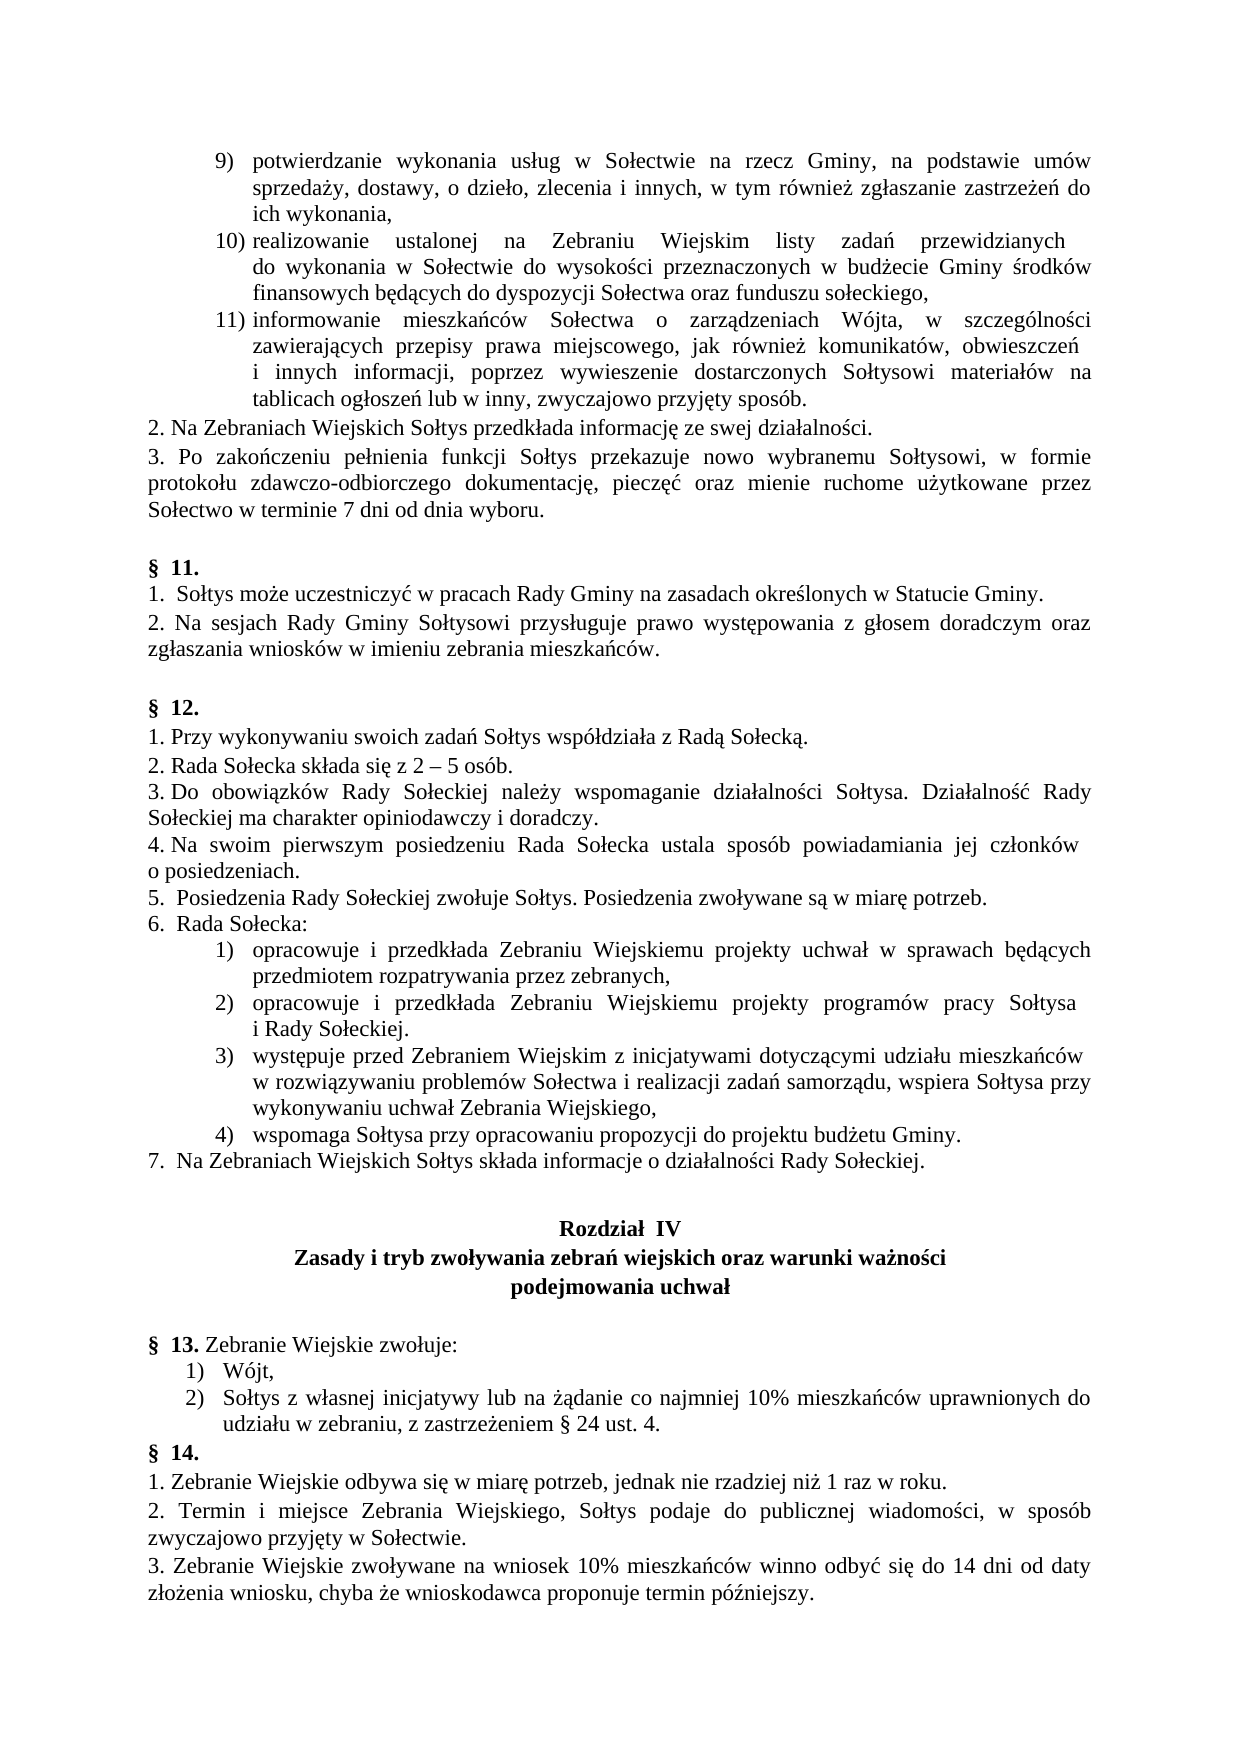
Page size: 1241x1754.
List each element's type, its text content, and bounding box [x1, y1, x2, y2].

text 3. Po zakończeniu pełnienia funkcji Sołtys przekazuje nowo wybranemu Sołtysowi, w formie protokołu zdawczo-odbiorczego dokumentację, pieczęć oraz mienie ruchome użytkowane przez Sołectwo w terminie 7 dni od dnia wyboru. [148, 443, 1093, 522]
text 2. Rada Sołecka składa się z 2 – 5 osób. [148, 752, 1093, 778]
list potwierdzanie wykonania usług w Sołectwie na rzecz Gminy, na podstawie umów sprzedaży, dostawy, o dzieło, zlecenia i innych, w tym również zgłaszanie zastrzeżeń do ich wykonania, [215, 148, 1093, 227]
text 6. Rada Sołecka: [148, 910, 1093, 936]
text § 12. [148, 694, 1093, 720]
list informowanie mieszkańców Sołectwa o zarządzeniach Wójta, w szczególności zawierających przepisy prawa miejscowego, jak również komunikatów, obwieszczeń i innych informacji, poprzez wywieszenie dostarczonych Sołtysowi materiałów na tablicach ogłoszeń lub w inny, zwyczajowo przyjęty sposób. [215, 306, 1093, 411]
list Wójt, [185, 1357, 1093, 1384]
list Sołtys z własnej inicjatywy lub na żądanie co najmniej 10% mieszkańców uprawnionych do udziału w zebraniu, z zastrzeżeniem § 24 ust. 4. [185, 1384, 1093, 1436]
text 3. Zebranie Wiejskie zwoływane na wniosek 10% mieszkańców winno odbyć się do 14 dni od daty złożenia wniosku, chyba że wnioskodawca proponuje termin późniejszy. [148, 1553, 1093, 1605]
list wspomaga Sołtysa przy opracowaniu propozycji do projektu budżetu Gminy. [215, 1121, 1093, 1147]
text 5. Posiedzenia Rady Sołeckiej zwołuje Sołtys. Posiedzenia zwoływane są w miarę potrzeb. [148, 883, 1093, 910]
text 2. Na sesjach Rady Gminy Sołtysowi przysługuje prawo występowania z głosem doradczym oraz zgłaszania wniosków w imieniu zebrania mieszkańców. [148, 609, 1093, 662]
list występuje przed Zebraniem Wiejskim z inicjatywami dotyczącymi udziału mieszkańców w rozwiązywaniu problemów Sołectwa i realizacji zadań samorządu, wspiera Sołtysa przy wykonywaniu uchwał Zebrania Wiejskiego, [215, 1042, 1093, 1121]
list realizowanie ustalonej na Zebraniu Wiejskim listy zadań przewidzianych do wykonania w Sołectwie do wysokości przeznaczonych w budżecie Gminy środków finansowych będących do dyspozycji Sołectwa oraz funduszu sołeckiego, [215, 227, 1093, 306]
text Zasady i tryb zwoływania zebrań wiejskich oraz warunki ważności [148, 1244, 1093, 1270]
text 3. Do obowiązków Rady Sołeckiej należy wspomaganie działalności Sołtysa. Działalność Rady Sołeckiej ma charakter opiniodawczy i doradczy. [148, 778, 1093, 831]
list opracowuje i przedkłada Zebraniu Wiejskiemu projekty programów pracy Sołtysa i Rady Sołeckiej. [215, 989, 1093, 1042]
text 1. Przy wykonywaniu swoich zadań Sołtys współdziała z Radą Sołecką. [148, 723, 1093, 749]
list opracowuje i przedkłada Zebraniu Wiejskiemu projekty uchwał w sprawach będących przedmiotem rozpatrywania przez zebranych, [215, 936, 1093, 989]
text 7. Na Zebraniach Wiejskich Sołtys składa informacje o działalności Rady Sołeckiej. [148, 1147, 1093, 1173]
text 2. Na Zebraniach Wiejskich Sołtys przedkłada informację ze swej działalności. [148, 414, 1093, 440]
text § 11. [148, 554, 1093, 580]
text Rozdział IV [148, 1215, 1093, 1241]
text podejmowania uchwał [148, 1273, 1093, 1299]
text 2. Termin i miejsce Zebrania Wiejskiego, Sołtys podaje do publicznej wiadomości, w sposób zwyczajowo przyjęty w Sołectwie. [148, 1497, 1093, 1550]
text § 14. [148, 1439, 1093, 1465]
text 1. Sołtys może uczestniczyć w pracach Rady Gminy na zasadach określonych w Statucie Gminy. [148, 580, 1093, 606]
text 4. Na swoim pierwszym posiedzeniu Rada Sołecka ustala sposób powiadamiania jej członków o posiedzeniach. [148, 831, 1093, 883]
text § 13. Zebranie Wiejskie zwołuje: [148, 1331, 1093, 1357]
text 1. Zebranie Wiejskie odbywa się w miarę potrzeb, jednak nie rzadziej niż 1 raz w roku. [148, 1468, 1093, 1494]
